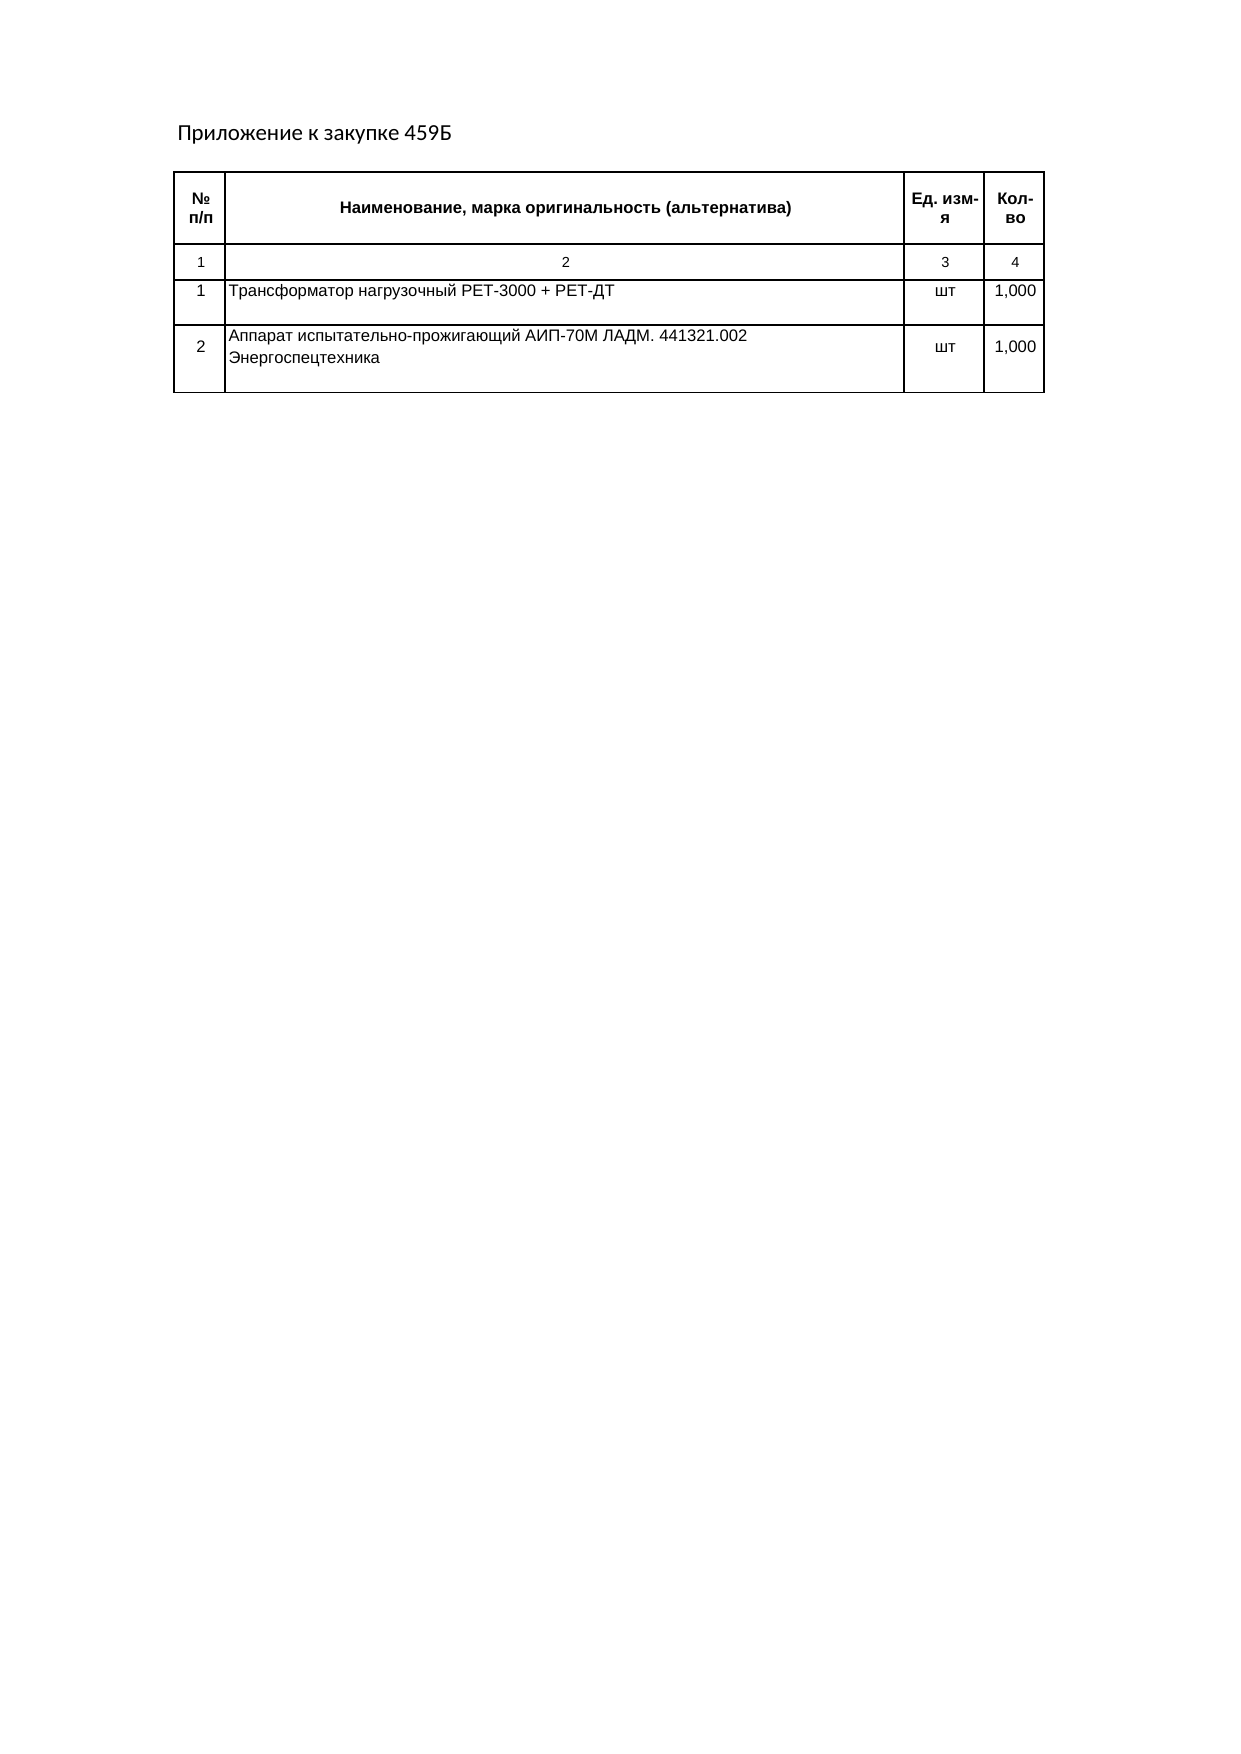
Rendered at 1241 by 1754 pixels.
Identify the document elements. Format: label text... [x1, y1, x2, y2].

table_cell 1,000 [985, 326, 1043, 392]
table_cell Аппарат испытательно-прожигающий АИП-70М ЛАДМ. 441321.002 Энергоспецтехника [226, 326, 903, 392]
table_cell 2 [175, 326, 224, 392]
table_header Ед. изм-я [905, 173, 983, 243]
table_cell шт [905, 326, 983, 392]
table_cell 3 [905, 245, 983, 279]
table_cell Трансформатор нагрузочный РЕТ-3000 + РЕТ-ДТ [226, 281, 903, 324]
table_header № п/п [175, 173, 224, 243]
table_cell 1,000 [985, 281, 1043, 324]
table_cell шт [905, 281, 983, 324]
table_header Наименование, марка оригинальность (альтернатива) [226, 173, 903, 243]
table_header Кол-во [985, 173, 1043, 243]
table_cell 1 [175, 281, 224, 324]
table_cell 2 [226, 245, 903, 279]
table_cell 4 [985, 245, 1043, 279]
text Приложение к закупке 459Б [177, 118, 1152, 146]
table_cell 1 [175, 245, 224, 279]
